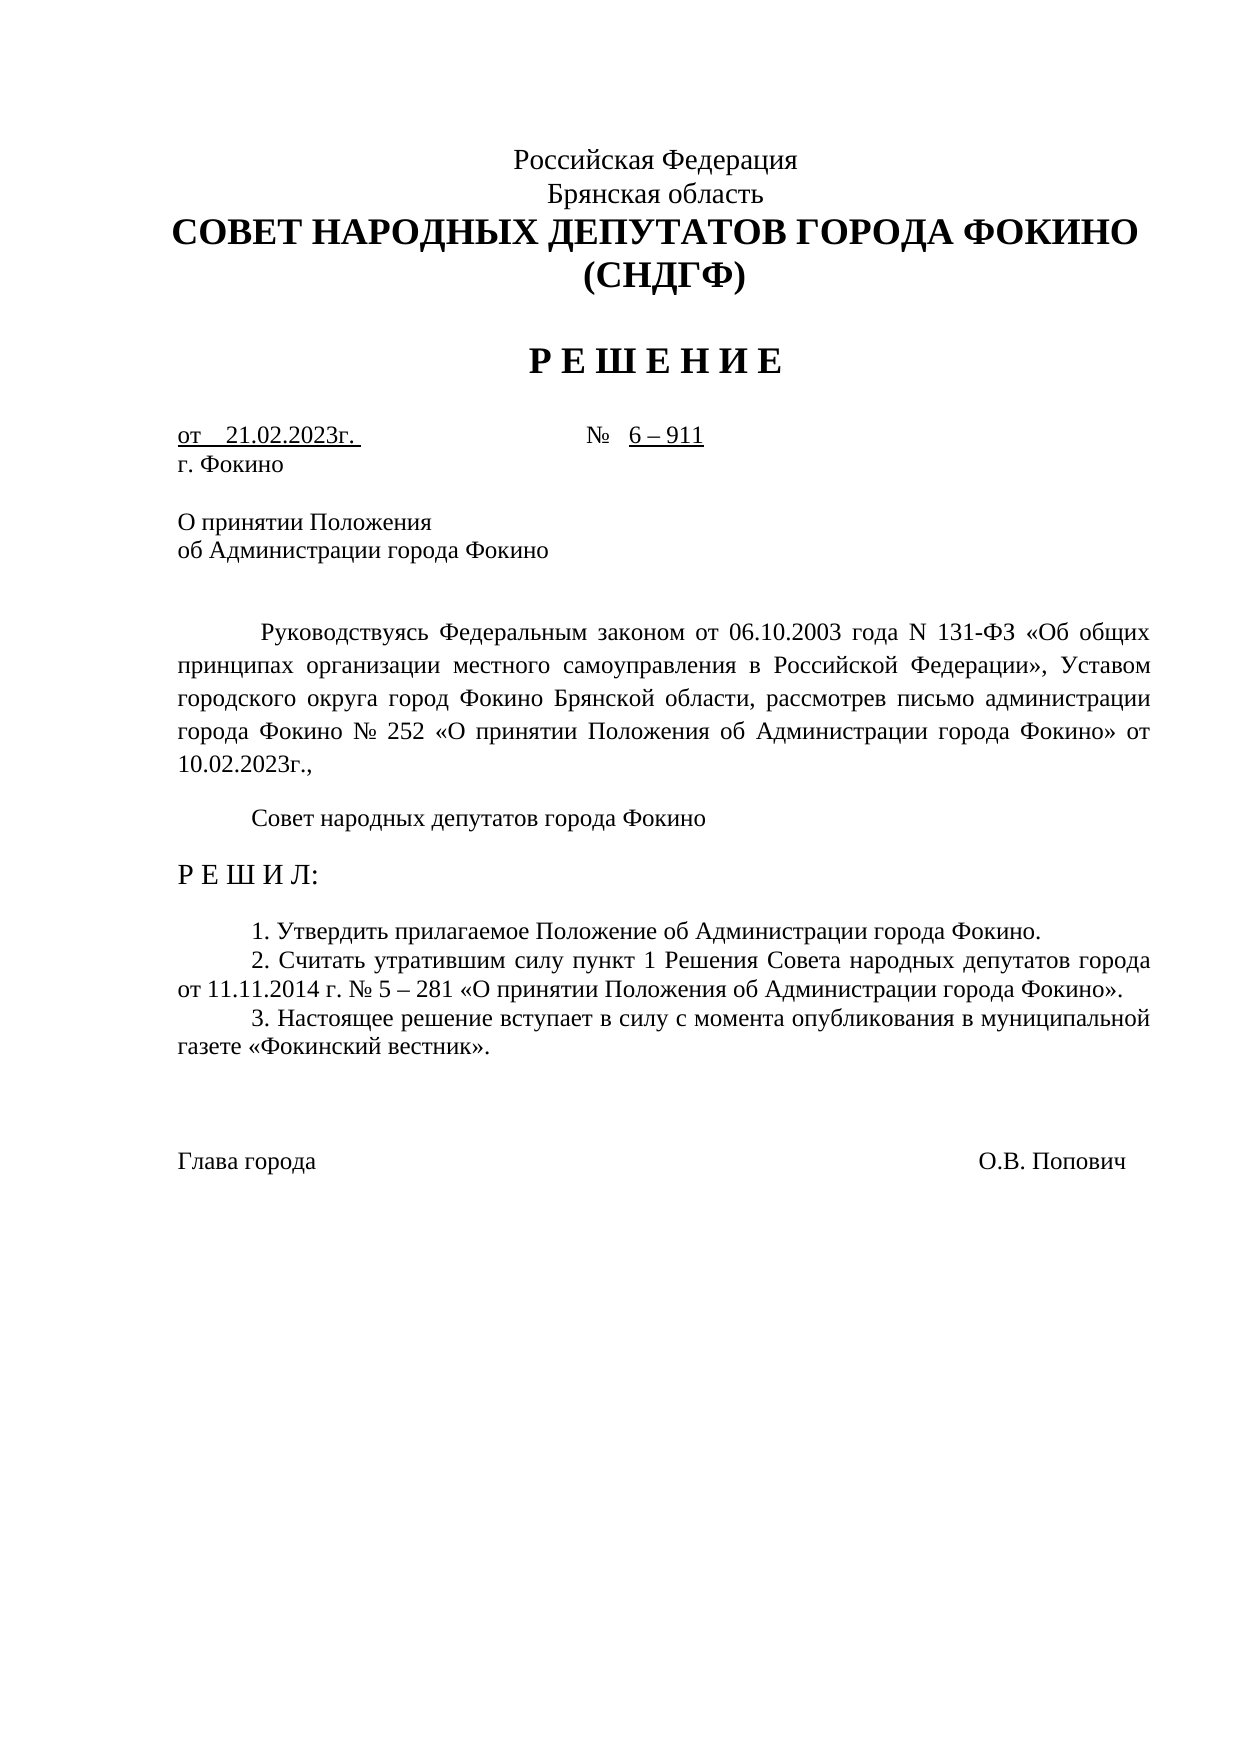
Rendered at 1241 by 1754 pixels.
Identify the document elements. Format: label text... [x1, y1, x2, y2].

text 2. Считать утратившим силу пункт 1 Решения Совета народных депутатов города от 11.11.2014 г. № 5 – 281 «О принятии Положения об Администрации города Фокино». [177, 945, 1152, 1003]
text Руководствуясь Федеральным законом от 06.10.2003 года N 131-ФЗ «Об общих принципах организации местного самоуправления в Российской Федерации», Уставом городского округа город Фокино Брянской области, рассмотрев письмо администрации города Фокино № 252 «О принятии Положения об Администрации города Фокино» от 10.02.2023г., [177, 617, 1152, 778]
text 3. Настоящее решение вступает в силу с момента опубликования в муниципальной газете «Фокинский вестник». [177, 1003, 1152, 1060]
text г. Фокино [102, 449, 1208, 478]
text О принятии Положения [177, 507, 1152, 535]
text Совет народных депутатов города Фокино [177, 803, 1152, 832]
text Брянская область [102, 176, 1208, 209]
text от 21.02.2023г. № 6 – 911 [102, 420, 1208, 449]
text (СНДГФ) [177, 253, 1152, 296]
text Р Е Ш Е Н И Е [102, 339, 1208, 382]
text Глава города О.В. Попович [177, 1146, 1152, 1175]
text 1. Утвердить прилагаемое Положение об Администрации города Фокино. [177, 916, 1152, 945]
text об Администрации города Фокино [177, 535, 1152, 564]
text Российская Федерация [102, 142, 1208, 176]
text Р Е Ш И Л: [177, 857, 1152, 891]
text СОВЕТ НАРОДНЫХ ДЕПУТАТОВ ГОРОДА ФОКИНО [102, 209, 1208, 253]
